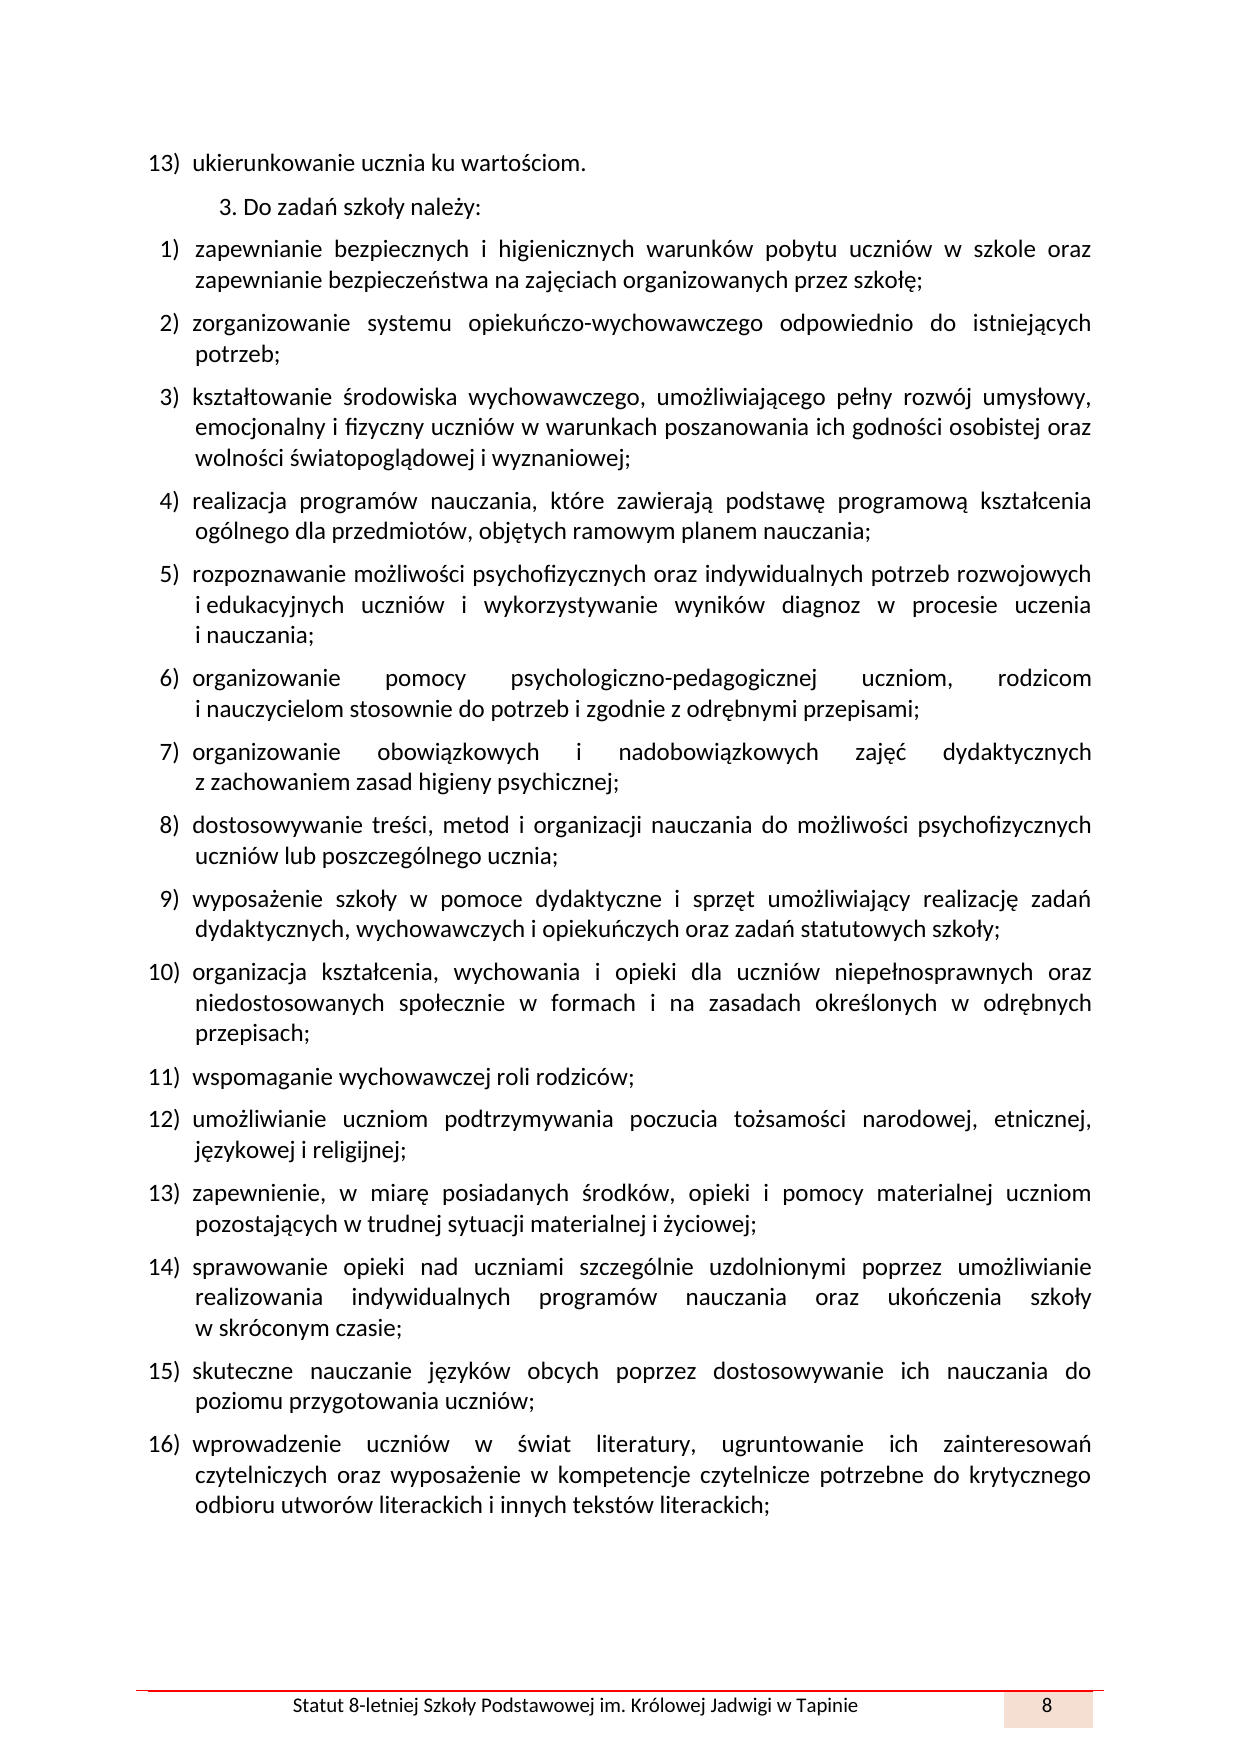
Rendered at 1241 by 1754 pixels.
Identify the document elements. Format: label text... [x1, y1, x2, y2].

list umożliwianie uczniom podtrzymywania poczucia tożsamości narodowej, etnicznej, językowej i religijnej; [148, 1104, 1093, 1165]
list wprowadzenie uczniów w świat literatury, ugruntowanie ich zainteresowań czytelniczych oraz wyposażenie w kompetencje czytelnicze potrzebne do krytycznego odbioru utworów literackich i innych tekstów literackich; [148, 1428, 1093, 1520]
list rozpoznawanie możliwości psychofizycznych oraz indywidualnych potrzeb rozwojowych i edukacyjnych uczniów i wykorzystywanie wyników diagnoz w procesie uczenia i nauczania; [159, 558, 1093, 650]
list sprawowanie opieki nad uczniami szczególnie uzdolnionymi poprzez umożliwianie realizowania indywidualnych programów nauczania oraz ukończenia szkoły w skróconym czasie; [148, 1251, 1093, 1342]
list organizowanie obowiązkowych i nadobowiązkowych zajęć dydaktycznych z zachowaniem zasad higieny psychicznej; [159, 736, 1093, 797]
list zorganizowanie systemu opiekuńczo-wychowawczego odpowiednio do istniejących potrzeb; [159, 307, 1093, 368]
list dostosowywanie treści, metod i organizacji nauczania do możliwości psychofizycznych uczniów lub poszczególnego ucznia; [159, 809, 1093, 871]
list ukierunkowanie ucznia ku wartościom. [148, 148, 1093, 178]
list Do zadań szkoły należy: [148, 191, 1093, 221]
list wyposażenie szkoły w pomoce dydaktyczne i sprzęt umożliwiający realizację zadań dydaktycznych, wychowawczych i opiekuńczych oraz zadań statutowych szkoły; [159, 883, 1093, 944]
list organizacja kształcenia, wychowania i opieki dla uczniów niepełnosprawnych oraz niedostosowanych społecznie w formach i na zasadach określonych w odrębnych przepisach; [148, 957, 1093, 1048]
list skuteczne nauczanie języków obcych poprzez dostosowywanie ich nauczania do poziomu przygotowania uczniów; [148, 1355, 1093, 1416]
list realizacja programów nauczania, które zawierają podstawę programową kształcenia ogólnego dla przedmiotów, objętych ramowym planem nauczania; [159, 485, 1093, 546]
list zapewnienie, w miarę posiadanych środków, opieki i pomocy materialnej uczniom pozostających w trudnej sytuacji materialnej i życiowej; [148, 1177, 1093, 1238]
list organizowanie pomocy psychologiczno-pedagogicznej uczniom, rodzicom i nauczycielom stosownie do potrzeb i zgodnie z odrębnymi przepisami; [159, 662, 1093, 723]
list kształtowanie środowiska wychowawczego, umożliwiającego pełny rozwój umysłowy, emocjonalny i fizyczny uczniów w warunkach poszanowania ich godności osobistej oraz wolności światopoglądowej i wyznaniowej; [159, 381, 1093, 472]
list wspomaganie wychowawczej roli rodziców; [148, 1061, 1093, 1091]
list zapewnianie bezpiecznych i higienicznych warunków pobytu uczniów w szkole oraz zapewnianie bezpieczeństwa na zajęciach organizowanych przez szkołę; [159, 234, 1093, 295]
